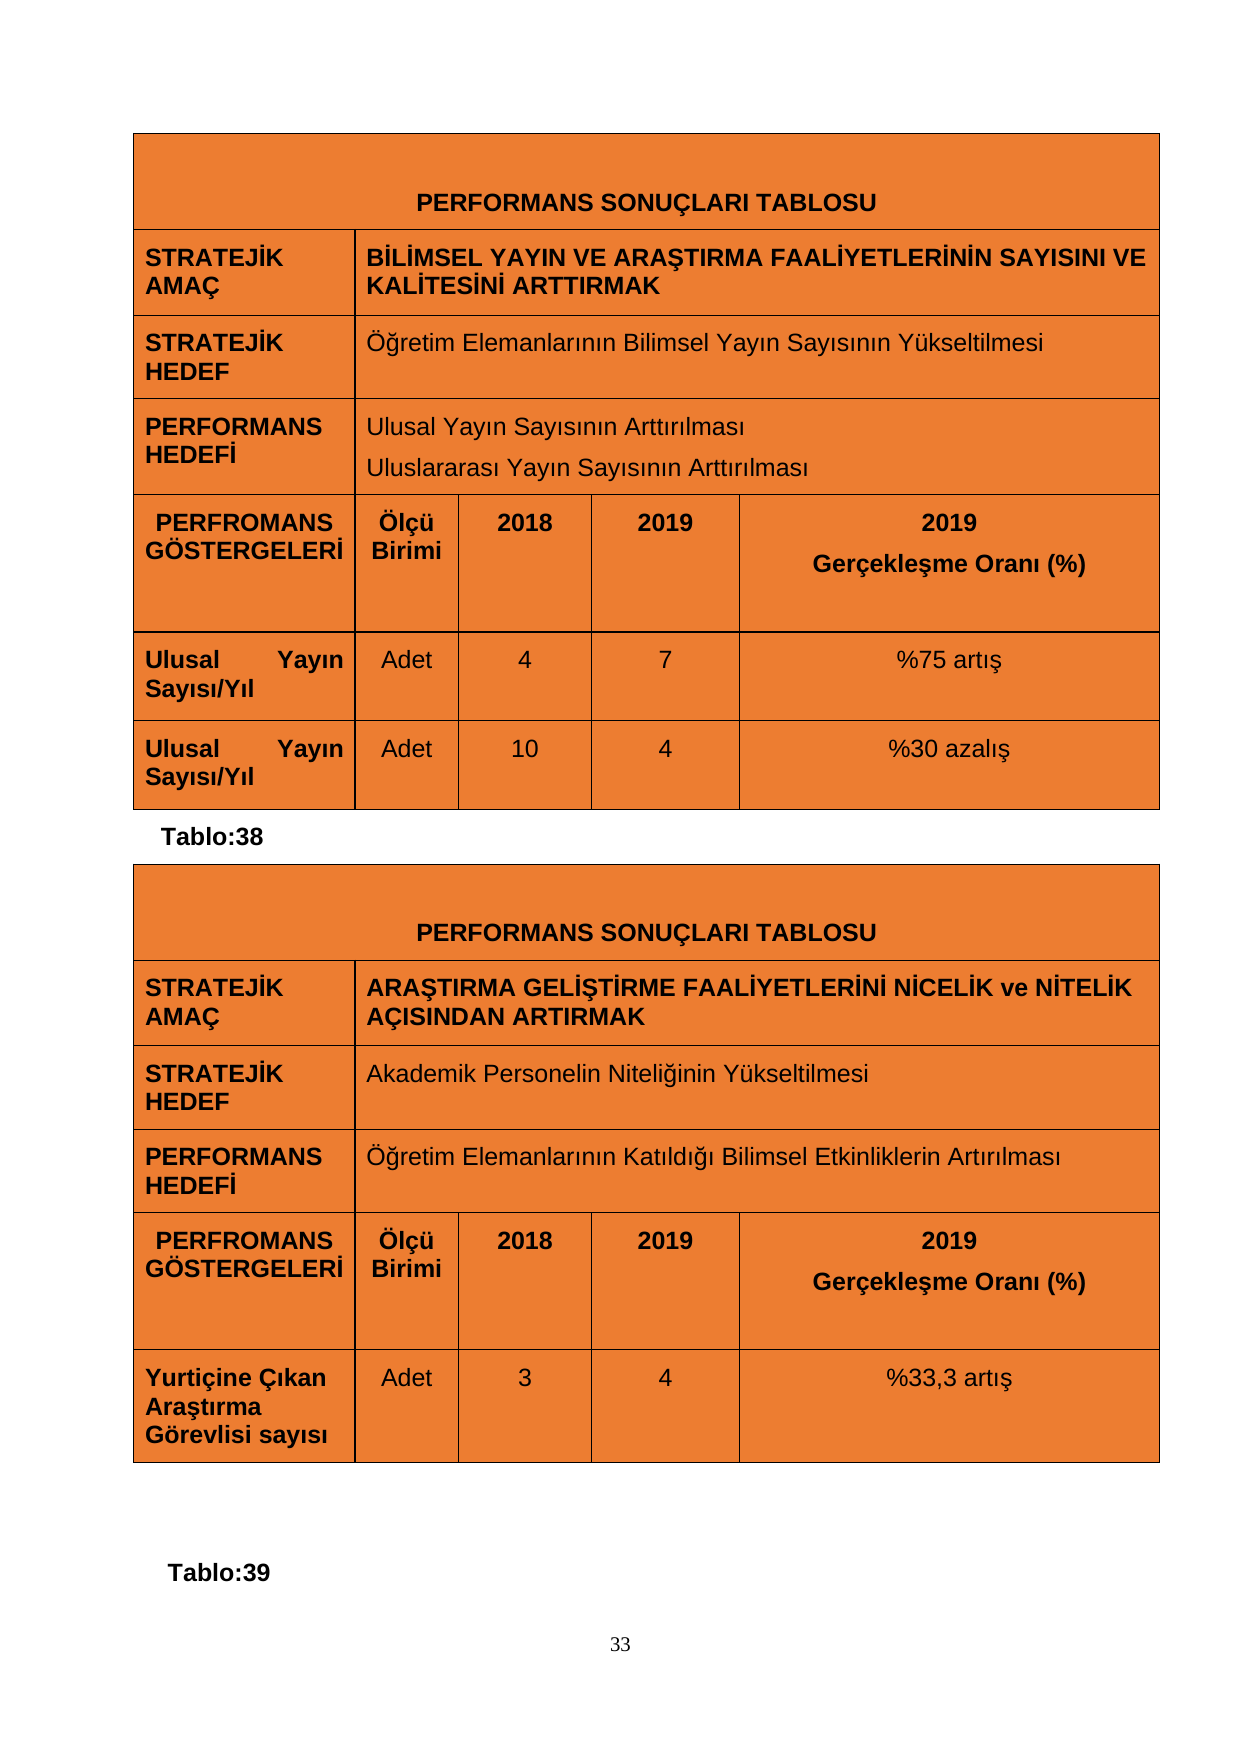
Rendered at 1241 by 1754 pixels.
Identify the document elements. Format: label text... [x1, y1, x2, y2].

table_cell ARAŞTIRMA GELİŞTİRME FAALİYETLERİNİ NİCELİK ve NİTELİK AÇISINDAN ARTIRMAK [356, 961, 1159, 1045]
table_cell %33,3 artış [740, 1350, 1159, 1462]
table_cell Ölçü Birimi [356, 495, 458, 631]
table_cell 2019 Gerçekleşme Oranı (%) [740, 495, 1159, 631]
table_cell Adet [356, 721, 458, 809]
table_cell 2018 [459, 495, 591, 631]
table_cell Öğretim Elemanlarının Katıldığı Bilimsel Etkinliklerin Artırılması [356, 1130, 1159, 1212]
table_cell Adet [356, 633, 458, 720]
table_cell Akademik Personelin Niteliğinin Yükseltilmesi [356, 1046, 1159, 1128]
table_cell 7 [592, 633, 739, 720]
table_cell Ulusal Yayın Sayısı/Yıl [134, 633, 354, 720]
table_cell 2019 [592, 495, 739, 631]
table_cell PERFROMANS GÖSTERGELERİ [134, 1213, 354, 1349]
text Tablo:38 [133, 822, 1107, 851]
table_cell Ulusal Yayın Sayısının Arttırılması Uluslararası Yayın Sayısının Arttırılması [356, 399, 1159, 494]
table_cell Yurtiçine Çıkan Araştırma Görevlisi sayısı [134, 1350, 354, 1462]
table_cell 2019 Gerçekleşme Oranı (%) [740, 1213, 1159, 1349]
table_cell STRATEJİK AMAÇ [134, 961, 354, 1045]
table_cell 4 [592, 1350, 739, 1462]
table_cell Ölçü Birimi [356, 1213, 458, 1349]
table_cell 4 [459, 633, 591, 720]
table_cell 3 [459, 1350, 591, 1462]
table_cell STRATEJİK AMAÇ [134, 230, 354, 314]
table_header PERFORMANS SONUÇLARI TABLOSU [134, 865, 1159, 959]
table_cell 2018 [459, 1213, 591, 1349]
table_cell Adet [356, 1350, 458, 1462]
table_cell 10 [459, 721, 591, 809]
table_cell PERFORMANS HEDEFİ [134, 1130, 354, 1212]
table_cell STRATEJİK HEDEF [134, 316, 354, 398]
table_cell PERFROMANS GÖSTERGELERİ [134, 495, 354, 631]
table_header PERFORMANS SONUÇLARI TABLOSU [134, 134, 1159, 229]
table_cell STRATEJİK HEDEF [134, 1046, 354, 1128]
text Tablo:39 [133, 1558, 1107, 1586]
table_cell Ulusal Yayın Sayısı/Yıl [134, 721, 354, 809]
table_cell Öğretim Elemanlarının Bilimsel Yayın Sayısının Yükseltilmesi [356, 316, 1159, 398]
table_cell BİLİMSEL YAYIN VE ARAŞTIRMA FAALİYETLERİNİN SAYISINI VE KALİTESİNİ ARTTIRMAK [356, 230, 1159, 314]
table_cell 2019 [592, 1213, 739, 1349]
table_cell 4 [592, 721, 739, 809]
table_cell %30 azalış [740, 721, 1159, 809]
table_cell %75 artış [740, 633, 1159, 720]
table_cell PERFORMANS HEDEFİ [134, 399, 354, 494]
